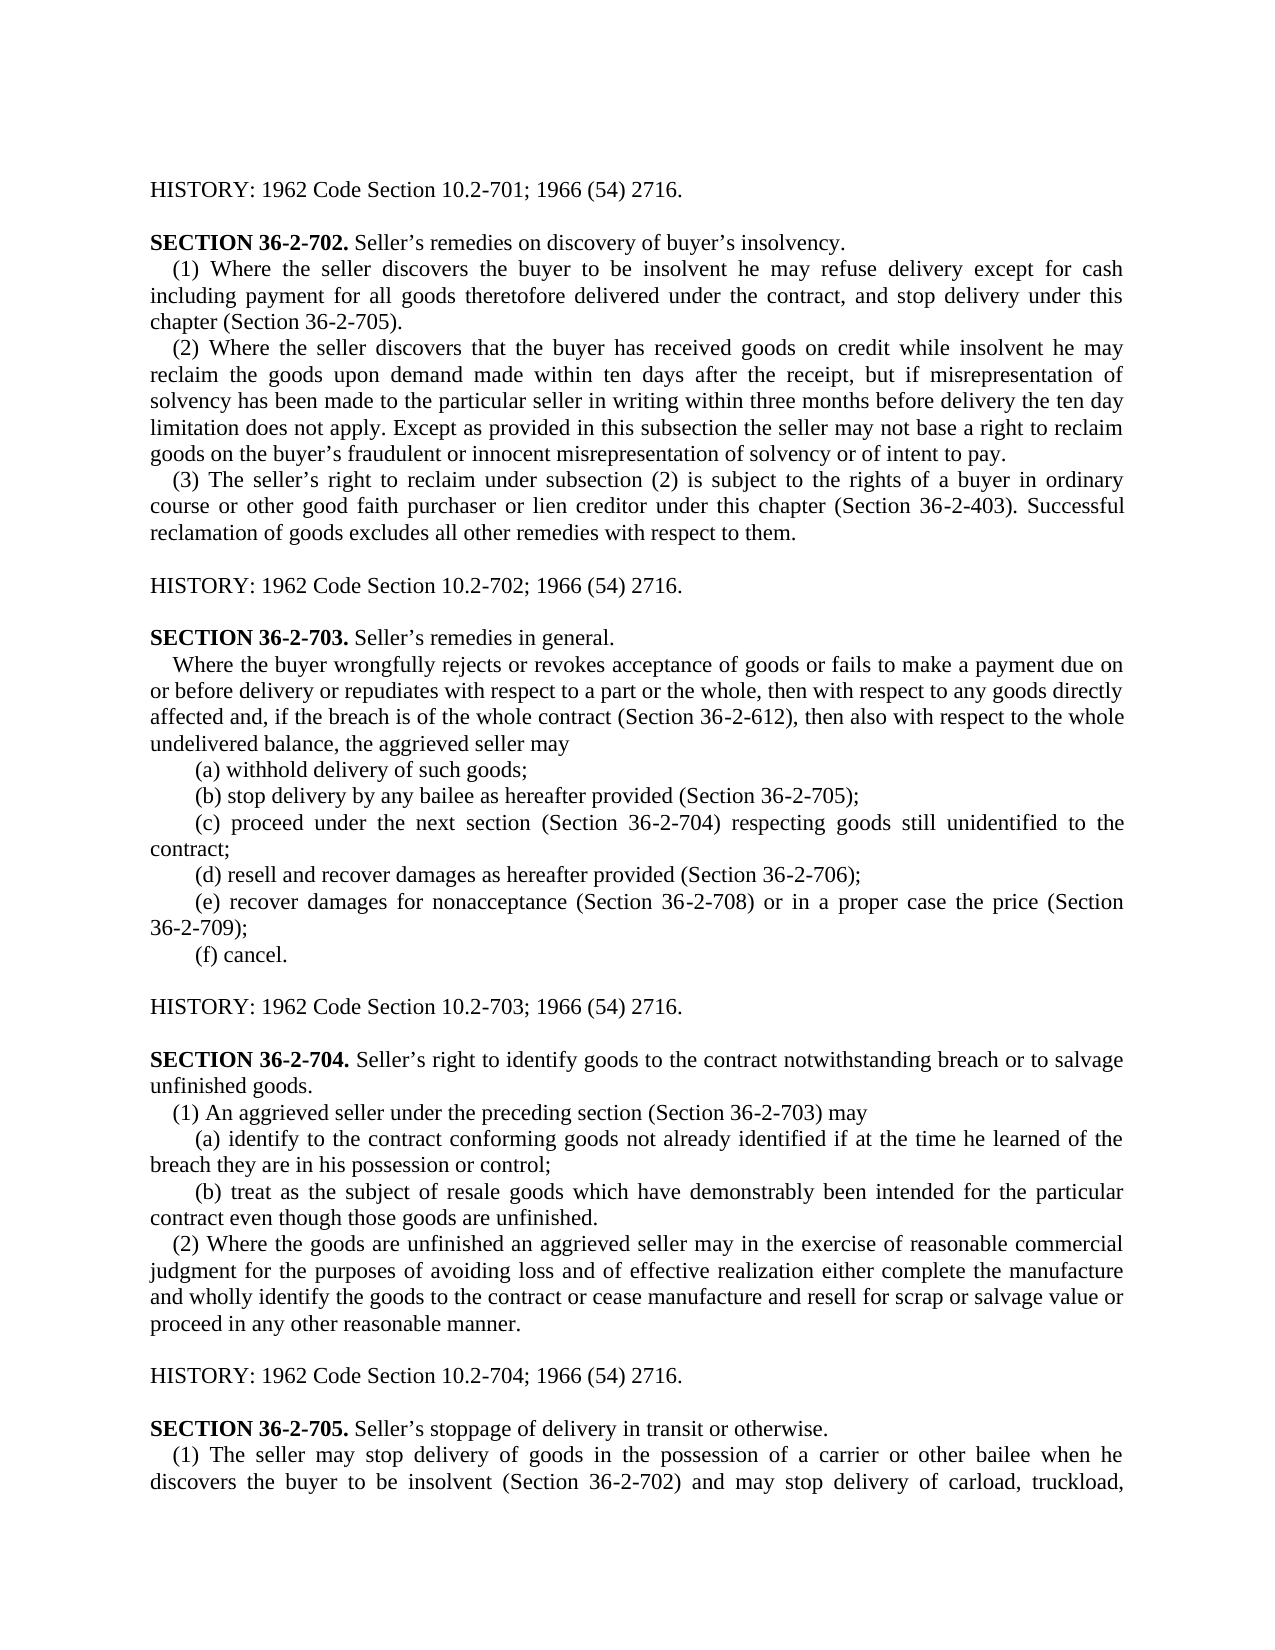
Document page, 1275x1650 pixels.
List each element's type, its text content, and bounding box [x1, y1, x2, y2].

text HISTORY: 1962 Code Section 10.2-701; 1966 (54) 2716. [150, 176, 1125, 203]
text (b) treat as the subject of resale goods which have demonstrably been intended for the particular contract even though those goods are unfinished. [150, 1178, 1125, 1231]
text SECTION 36-2-702. Seller’s remedies on discovery of buyer’s insolvency. [150, 229, 1125, 255]
text (1) Where the seller discovers the buyer to be insolvent he may refuse delivery except for cash including payment for all goods theretofore delivered under the contract, and stop delivery under this chapter (Section 36-2-705). [150, 255, 1125, 334]
text HISTORY: 1962 Code Section 10.2-703; 1966 (54) 2716. [150, 993, 1125, 1020]
text (f) cancel. [150, 941, 1125, 967]
text SECTION 36-2-705. Seller’s stoppage of delivery in transit or otherwise. [150, 1415, 1125, 1441]
text (d) resell and recover damages as hereafter provided (Section 36-2-706); [150, 862, 1125, 888]
text (1) An aggrieved seller under the preceding section (Section 36-2-703) may [150, 1099, 1125, 1125]
text (2) Where the seller discovers that the buyer has received goods on credit while insolvent he may reclaim the goods upon demand made within ten days after the receipt, but if misrepresentation of solvency has been made to the particular seller in writing within three months before delivery the ten day limitation does not apply. Except as provided in this subsection the seller may not base a right to reclaim goods on the buyer’s fraudulent or innocent misrepresentation of solvency or of intent to pay. [150, 334, 1125, 466]
text (2) Where the goods are unfinished an aggrieved seller may in the exercise of reasonable commercial judgment for the purposes of avoiding loss and of effective realization either complete the manufacture and wholly identify the goods to the contract or cease manufacture and resell for scrap or salvage value or proceed in any other reasonable manner. [150, 1231, 1125, 1336]
text Where the buyer wrongfully rejects or revokes acceptance of goods or fails to make a payment due on or before delivery or repudiates with respect to a part or the whole, then with respect to any goods directly affected and, if the breach is of the whole contract (Section 36-2-612), then also with respect to the whole undelivered balance, the aggrieved seller may [150, 651, 1125, 756]
text (3) The seller’s right to reclaim under subsection (2) is subject to the rights of a buyer in ordinary course or other good faith purchaser or lien creditor under this chapter (Section 36-2-403). Successful reclamation of goods excludes all other remedies with respect to them. [150, 466, 1125, 545]
text (b) stop delivery by any bailee as hereafter provided (Section 36-2-705); [150, 782, 1125, 809]
text (c) proceed under the next section (Section 36-2-704) respecting goods still unidentified to the contract; [150, 809, 1125, 862]
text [150, 1441, 1125, 1494]
text (a) identify to the contract conforming goods not already identified if at the time he learned of the breach they are in his possession or control; [150, 1125, 1125, 1178]
text SECTION 36-2-703. Seller’s remedies in general. [150, 624, 1125, 651]
text SECTION 36-2-704. Seller’s right to identify goods to the contract notwithstanding breach or to salvage unfinished goods. [150, 1046, 1125, 1099]
text (a) withhold delivery of such goods; [150, 756, 1125, 782]
text (e) recover damages for nonacceptance (Section 36-2-708) or in a proper case the price (Section 36-2-709); [150, 888, 1125, 941]
text HISTORY: 1962 Code Section 10.2-704; 1966 (54) 2716. [150, 1362, 1125, 1389]
text HISTORY: 1962 Code Section 10.2-702; 1966 (54) 2716. [150, 572, 1125, 598]
